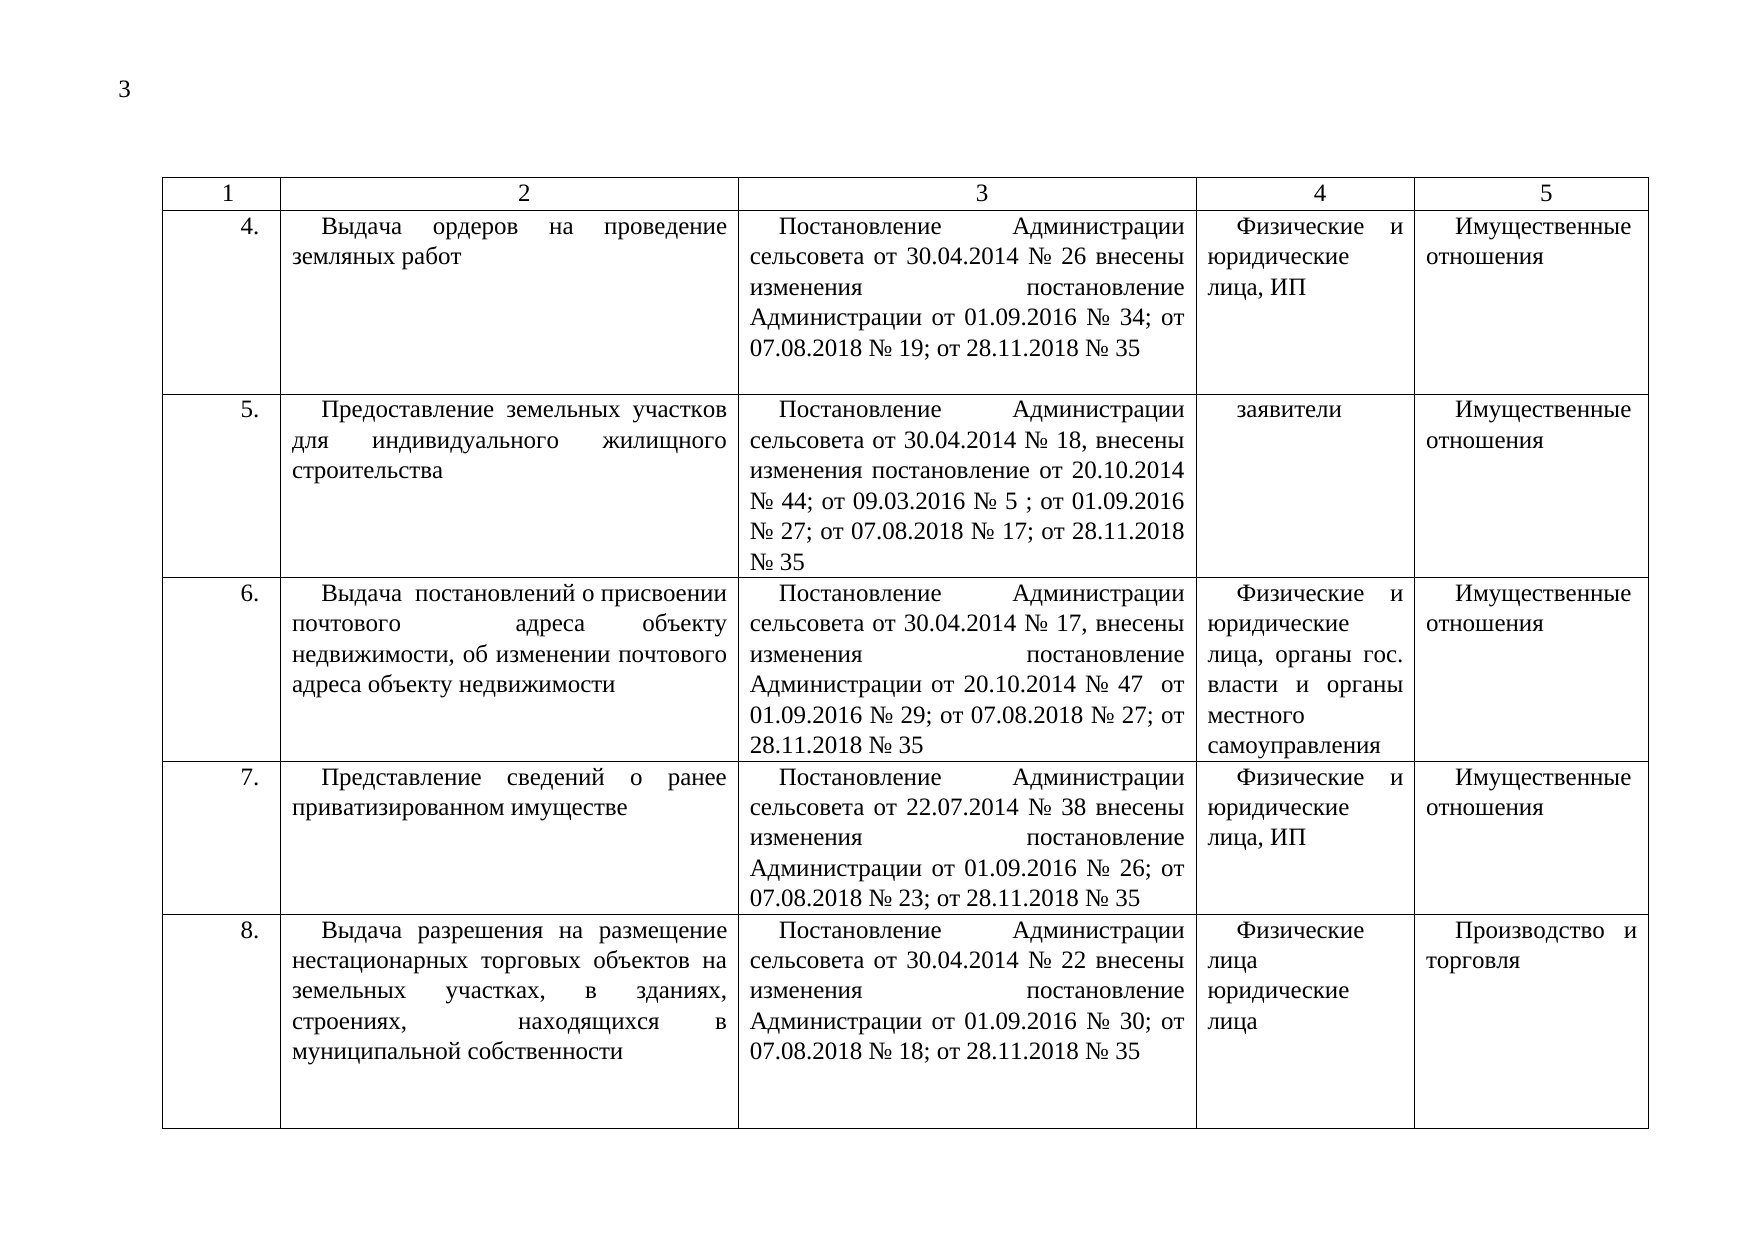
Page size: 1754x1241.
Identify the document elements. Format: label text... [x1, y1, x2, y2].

table_cell Постановление Администрации сельсовета от 22.07.2014 № 38 внесены изменения постановление Администрации от 01.09.2016 № 26; от 07.08.2018 № 23; от 28.11.2018 № 35 [739, 762, 1196, 914]
table_cell 4 [1197, 178, 1414, 210]
table_cell [163, 915, 280, 1128]
table_cell Предоставление земельных участков для индивидуального жилищного строительства [281, 395, 738, 577]
table_cell Имущественные отношения [1415, 578, 1648, 761]
table_cell Физические лица юридические лица [1197, 915, 1414, 1128]
table_cell Производство и торговля [1415, 915, 1648, 1128]
table_cell Постановление Администрации сельсовета от 30.04.2014 № 17, внесены изменения постановление Администрации от 20.10.2014 № 47 от 01.09.2016 № 29; от 07.08.2018 № 27; от 28.11.2018 № 35 [739, 578, 1196, 761]
table_cell 1 [163, 178, 280, 210]
table_cell 2 [281, 178, 738, 210]
table_cell Имущественные отношения [1415, 395, 1648, 577]
table_cell Выдача постановлений о присвоении почтового адреса объекту недвижимости, об изменении почтового адреса объекту недвижимости [281, 578, 738, 761]
table_cell [163, 211, 280, 393]
table_cell 3 [739, 178, 1196, 210]
table_cell заявители [1197, 395, 1414, 577]
table_cell Физические и юридические лица, органы гос. власти и органы местного самоуправления [1197, 578, 1414, 761]
table_cell [163, 395, 280, 577]
table_cell Выдача разрешения на размещение нестационарных торговых объектов на земельных участках, в зданиях, строениях, находящихся в муниципальной собственности [281, 915, 738, 1128]
table_cell Представление сведений о ранее приватизированном имуществе [281, 762, 738, 914]
table_cell Постановление Администрации сельсовета от 30.04.2014 № 18, внесены изменения постановление от 20.10.2014 № 44; от 09.03.2016 № 5 ; от 01.09.2016 № 27; от 07.08.2018 № 17; от 28.11.2018 № 35 [739, 395, 1196, 577]
table_cell Выдача ордеров на проведение земляных работ [281, 211, 738, 393]
table_cell Постановление Администрации сельсовета от 30.04.2014 № 22 внесены изменения постановление Администрации от 01.09.2016 № 30; от 07.08.2018 № 18; от 28.11.2018 № 35 [739, 915, 1196, 1128]
table_cell Физические и юридические лица, ИП [1197, 211, 1414, 393]
table_cell [163, 762, 280, 914]
table_cell Имущественные отношения [1415, 762, 1648, 914]
table_cell 5 [1415, 178, 1648, 210]
table_cell Физические и юридические лица, ИП [1197, 762, 1414, 914]
table_cell Постановление Администрации сельсовета от 30.04.2014 № 26 внесены изменения постановление Администрации от 01.09.2016 № 34; от 07.08.2018 № 19; от 28.11.2018 № 35 [739, 211, 1196, 393]
table_cell Имущественные отношения [1415, 211, 1648, 393]
table_cell [163, 578, 280, 761]
